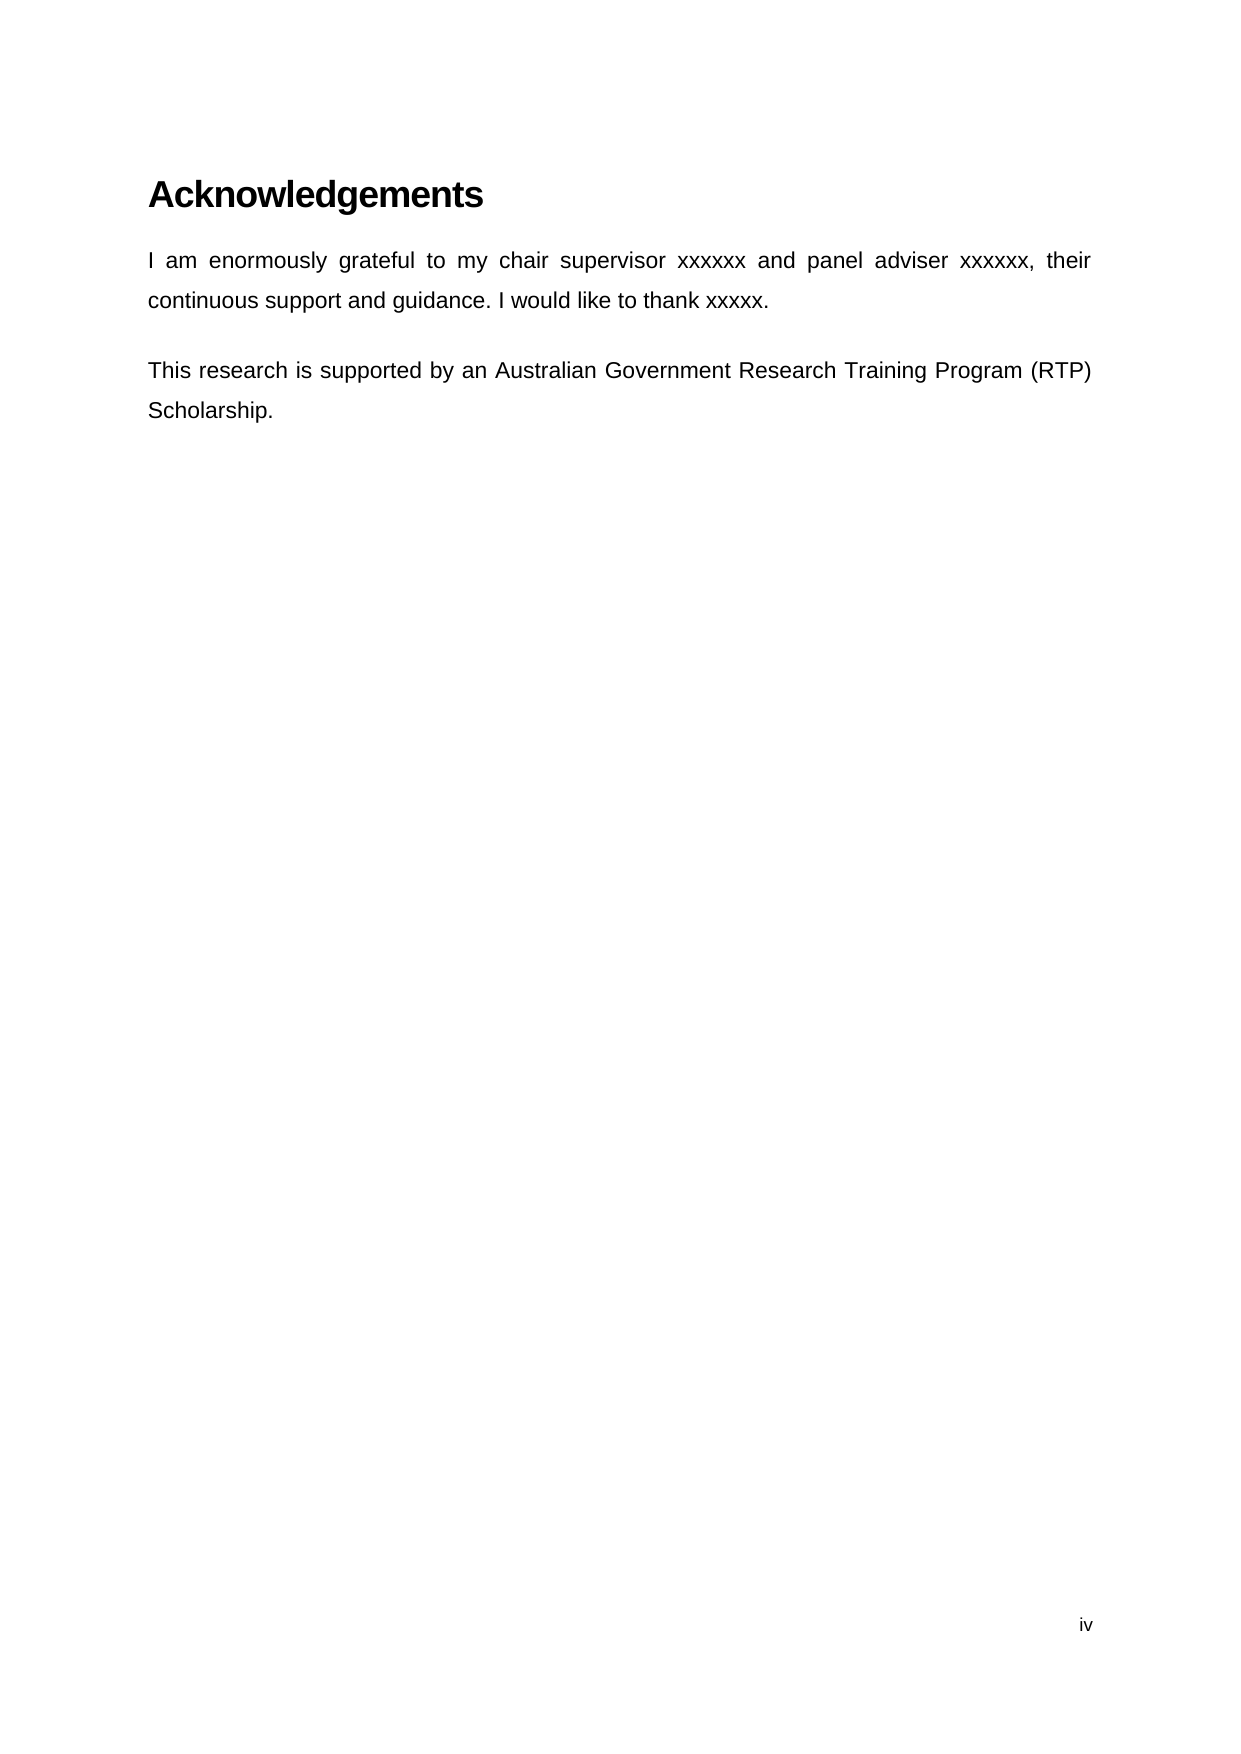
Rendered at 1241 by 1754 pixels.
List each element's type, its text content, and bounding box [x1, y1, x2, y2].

text This research is supported by an Australian Government Research Training Program (RTP) Scholarship. [148, 357, 1092, 423]
text I am enormously grateful to my chair supervisor xxxxxx and panel adviser xxxxxx, their continuous support and guidance. I would like to thank xxxxx. [148, 247, 1092, 313]
title Acknowledgements [148, 173, 1092, 216]
